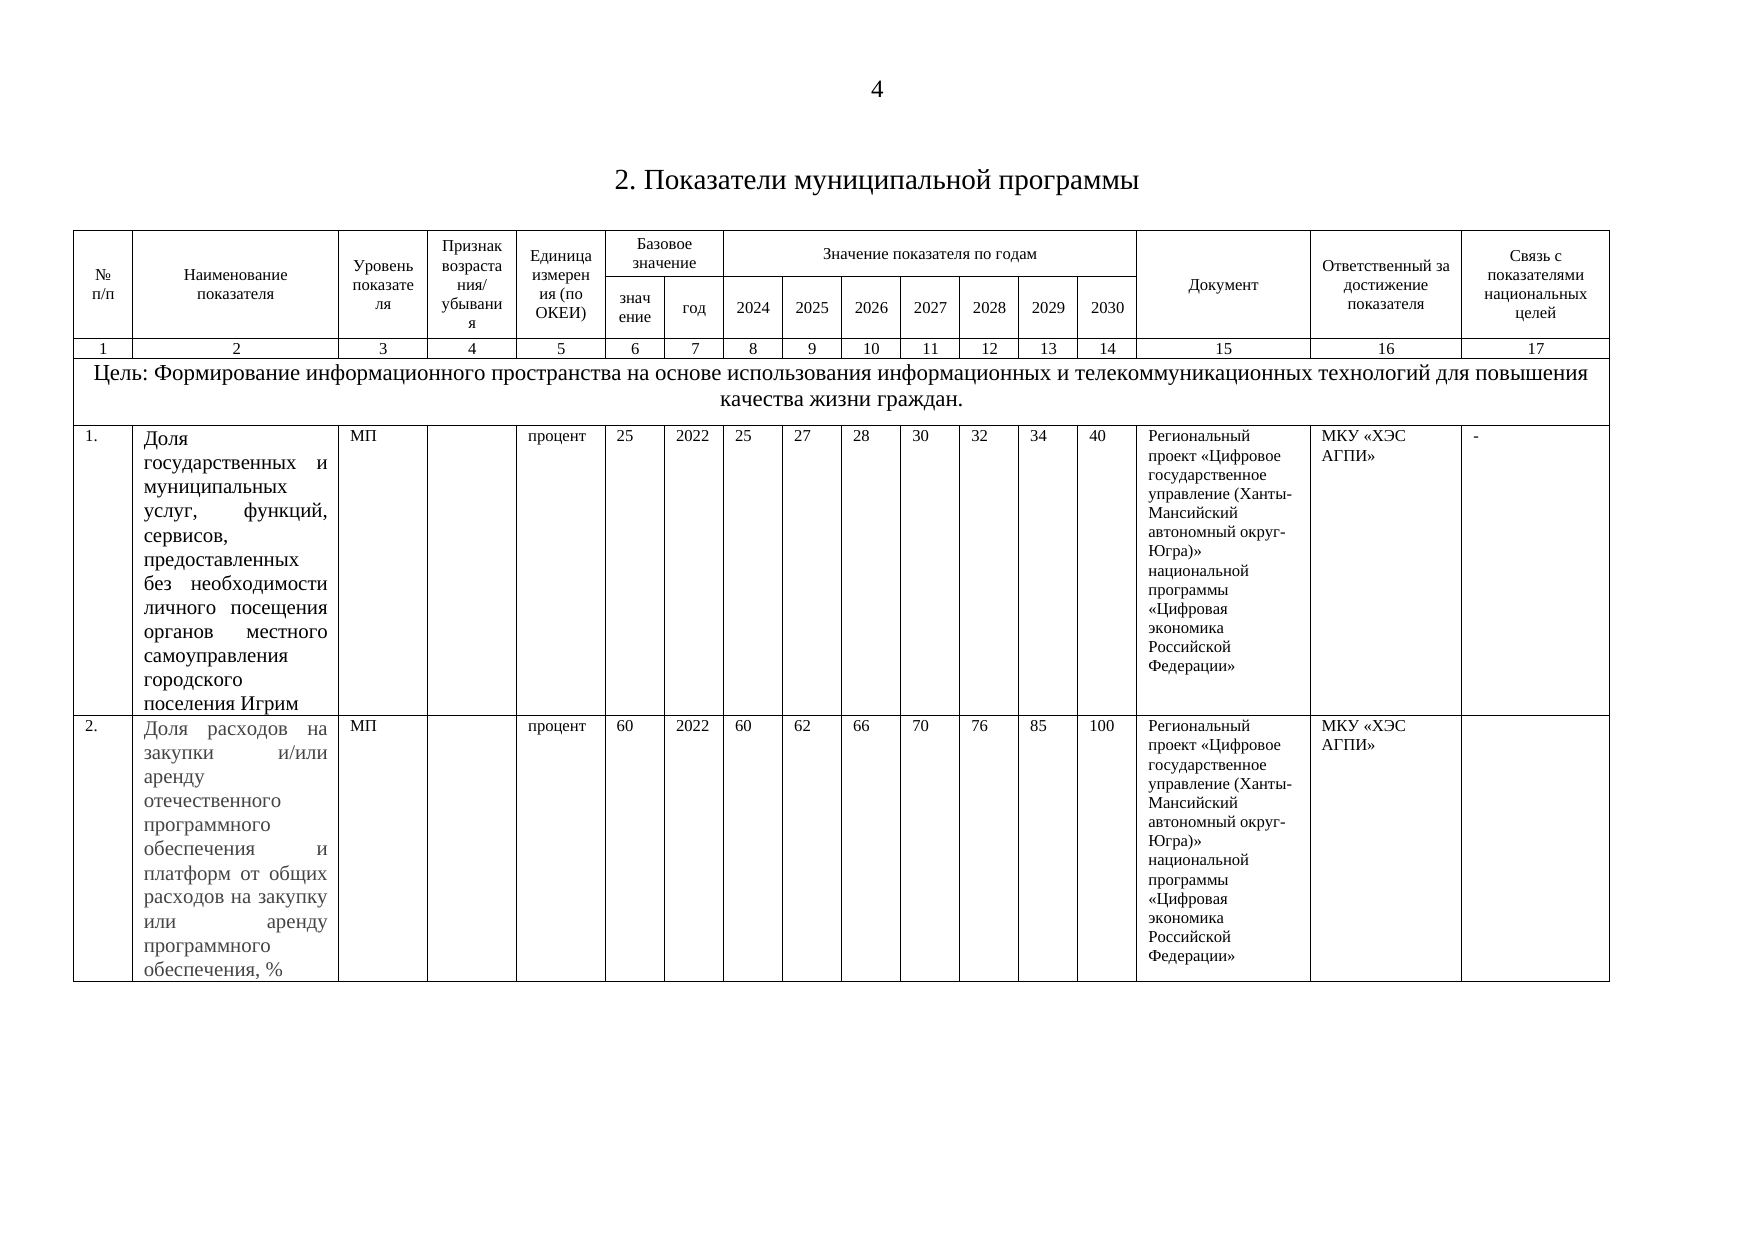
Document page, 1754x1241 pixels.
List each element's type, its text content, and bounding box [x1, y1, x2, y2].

table_cell 85 [1019, 716, 1077, 981]
table_cell [428, 426, 516, 715]
table_cell 2026 [842, 277, 900, 338]
table_cell 2025 [783, 277, 841, 338]
table_cell 13 [1019, 339, 1077, 358]
table_header Наименование показателя [133, 231, 338, 338]
table_cell 60 [606, 716, 664, 981]
table_cell 60 [724, 716, 782, 981]
table_header Значение показателя по годам [724, 231, 1136, 276]
table_cell 6 [606, 339, 664, 358]
table_cell 66 [842, 716, 900, 981]
table_cell МП [339, 716, 427, 981]
table_header Связь с показателями национальных целей [1462, 231, 1609, 338]
table_cell процент [517, 426, 605, 715]
table_cell 8 [724, 339, 782, 358]
table_cell МКУ «ХЭС АГПИ» [1311, 426, 1461, 715]
table_cell 10 [842, 339, 900, 358]
table_cell 5 [517, 339, 605, 358]
table_cell [1462, 716, 1609, 981]
table_cell 2024 [724, 277, 782, 338]
table_cell 100 [1078, 716, 1136, 981]
table_cell МП [339, 426, 427, 715]
table_cell 40 [1078, 426, 1136, 715]
table_cell 2022 [665, 426, 723, 715]
table_cell 4 [428, 339, 516, 358]
text 2. Показатели муниципальной программы [118, 162, 1636, 196]
table_cell 25 [724, 426, 782, 715]
table_cell 62 [783, 716, 841, 981]
table_cell 2. [74, 716, 132, 981]
table_cell Доля государственных и муниципальных услуг, функций, сервисов, предоставленных без необходимости личного посещения органов местного самоуправления городского поселения Игрим [133, 426, 338, 715]
table_header Базовое значение [606, 231, 723, 276]
table_cell - [1462, 426, 1609, 715]
table_cell МКУ «ХЭС АГПИ» [1311, 716, 1461, 981]
table_cell 7 [665, 339, 723, 358]
table_header Ответственный за достижение показателя [1311, 231, 1461, 338]
table_header № п/п [74, 231, 132, 338]
table_cell 34 [1019, 426, 1077, 715]
table_header Признак возрастания/ убывания [428, 231, 516, 338]
table_cell 30 [901, 426, 959, 715]
table_cell процент [517, 716, 605, 981]
table_cell 15 [1137, 339, 1310, 358]
table_cell Доля расходов на закупки и/или аренду отечественного программного обеспечения и платформ от общих расходов на закупку или аренду программного обеспечения, % [133, 716, 338, 981]
table_cell 14 [1078, 339, 1136, 358]
table_cell год [665, 277, 723, 338]
table_cell 16 [1311, 339, 1461, 358]
table_cell 2030 [1078, 277, 1136, 338]
table_cell 17 [1462, 339, 1609, 358]
table_cell 3 [339, 339, 427, 358]
table_cell Цель: Формирование информационного пространства на основе использования информационных и телекоммуникационных технологий для повышения качества жизни граждан. [74, 359, 1609, 425]
table_cell 9 [783, 339, 841, 358]
table_cell 2027 [901, 277, 959, 338]
table_cell 2029 [1019, 277, 1077, 338]
table_cell Региональный проект «Цифровое государственное управление (Ханты-Мансийский автономный округ-Югра)» национальной программы «Цифровая экономика Российской Федерации» [1137, 716, 1310, 981]
table_cell значение [606, 277, 664, 338]
table_cell 27 [783, 426, 841, 715]
table_cell 25 [606, 426, 664, 715]
table_header Документ [1137, 231, 1310, 338]
table_cell 1. [74, 426, 132, 715]
table_cell 1 [74, 339, 132, 358]
table_cell [428, 716, 516, 981]
table_header Уровень показателя [339, 231, 427, 338]
table_cell 70 [901, 716, 959, 981]
table_cell 2028 [960, 277, 1018, 338]
table_cell 76 [960, 716, 1018, 981]
table_header Единица измерения (по ОКЕИ) [517, 231, 605, 338]
table_cell 32 [960, 426, 1018, 715]
table_cell Региональный проект «Цифровое государственное управление (Ханты-Мансийский автономный округ-Югра)» национальной программы «Цифровая экономика Российской Федерации» [1137, 426, 1310, 715]
table_cell 11 [901, 339, 959, 358]
table_cell 2 [133, 339, 338, 358]
table_cell 12 [960, 339, 1018, 358]
table_cell 2022 [665, 716, 723, 981]
table_cell 28 [842, 426, 900, 715]
